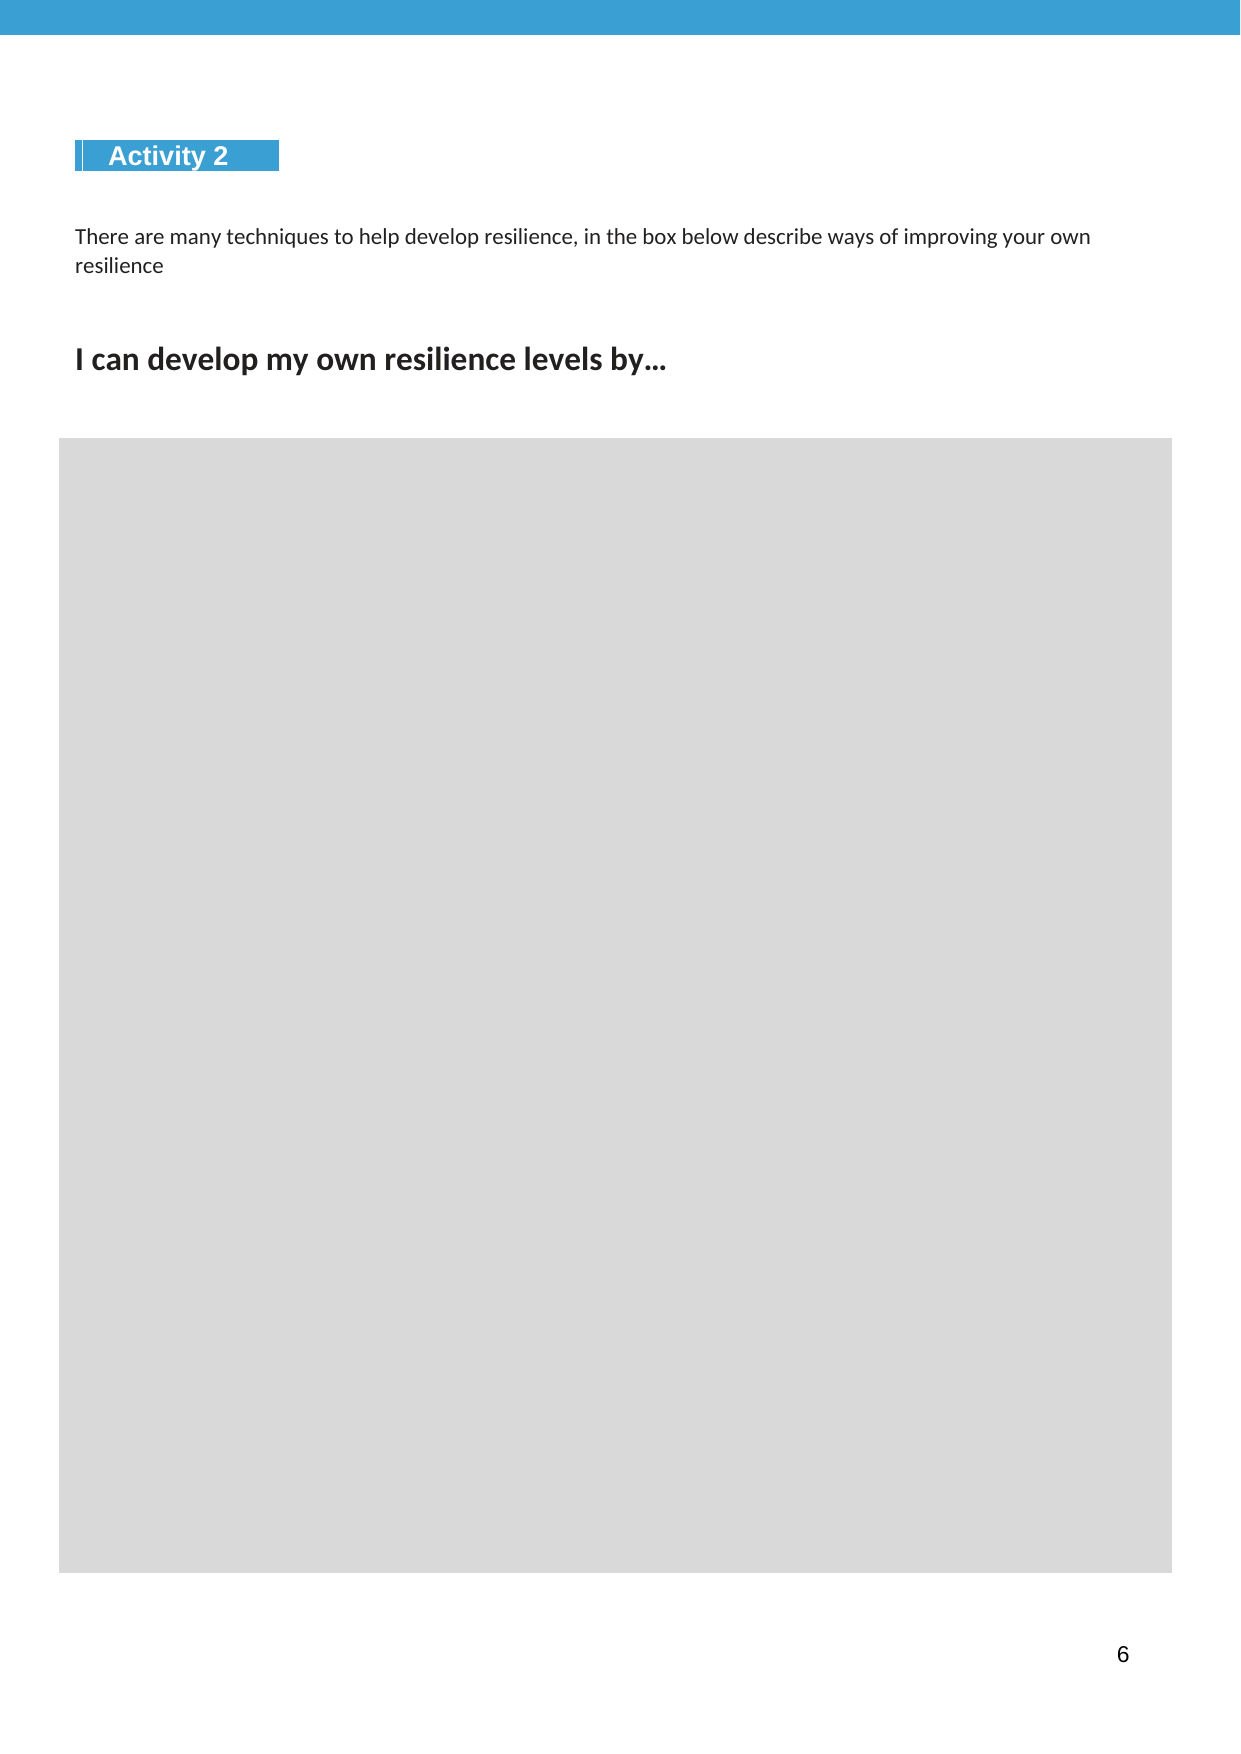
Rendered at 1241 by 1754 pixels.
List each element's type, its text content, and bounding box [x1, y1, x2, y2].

table_header [59, 438, 1172, 1573]
text I can develop my own resilience levels by… [75, 338, 1142, 379]
text There are many techniques to help develop resilience, in the box below describe ways of improving your own resilience [75, 222, 1142, 279]
